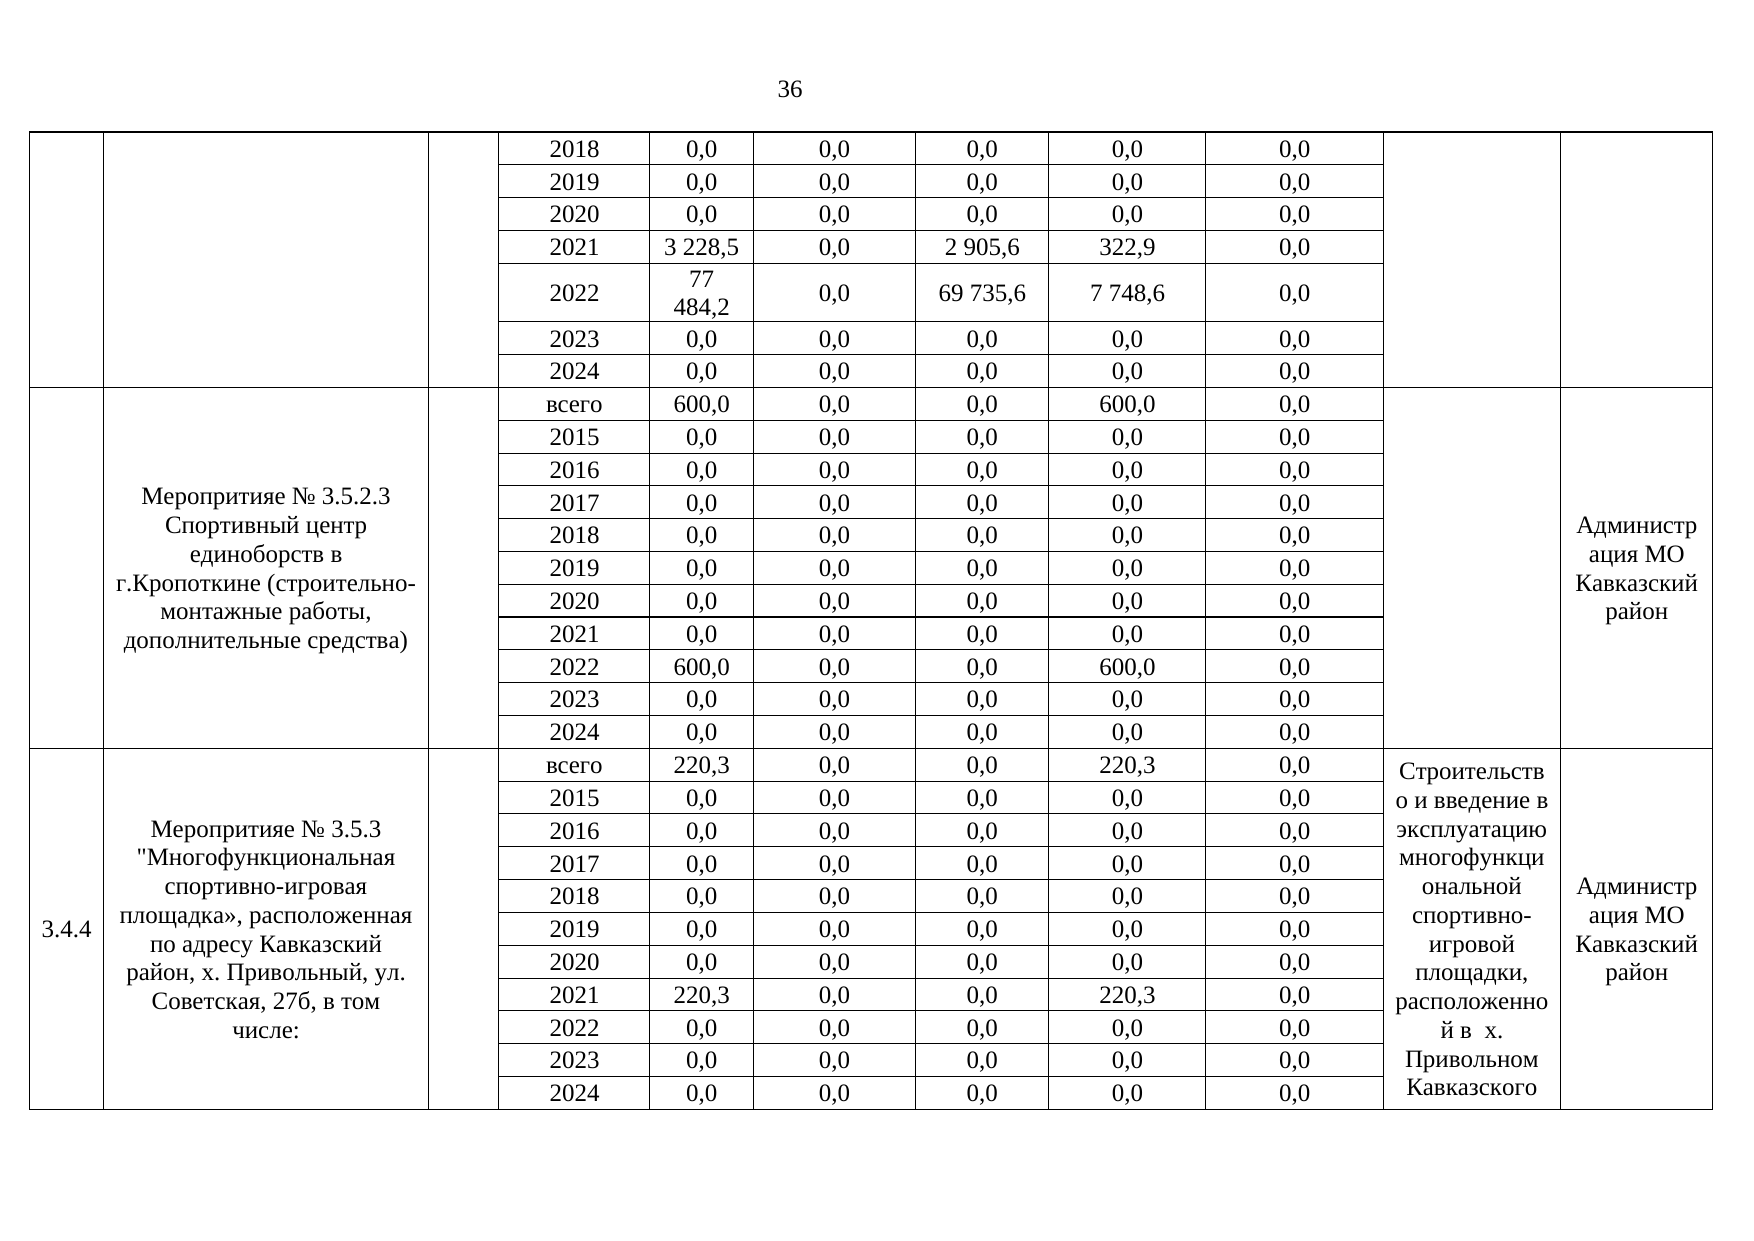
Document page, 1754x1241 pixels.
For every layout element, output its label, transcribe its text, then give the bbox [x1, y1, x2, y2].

table_cell 0,0 [754, 1011, 915, 1043]
table_cell 2016 [499, 454, 649, 485]
table_cell 0,0 [650, 585, 753, 616]
table_cell 0,0 [1206, 585, 1383, 616]
table_cell всего [499, 388, 649, 419]
table_cell 0,0 [1206, 486, 1383, 518]
table_cell 2016 [499, 814, 649, 846]
table_cell [429, 388, 498, 748]
table_cell Администрация МО Кавказский район [1561, 749, 1712, 1109]
table_cell 2021 [499, 979, 649, 1010]
table_cell 0,0 [1049, 585, 1205, 616]
table_cell 0,0 [754, 946, 915, 977]
table_cell 0,0 [916, 618, 1048, 649]
table_cell 0,0 [754, 1044, 915, 1076]
table_cell 220,3 [1049, 749, 1205, 781]
table_cell 0,0 [1049, 198, 1205, 230]
table_cell 0,0 [754, 814, 915, 846]
table_cell 0,0 [916, 1011, 1048, 1043]
table_cell 2017 [499, 847, 649, 879]
table_cell 0,0 [1206, 880, 1383, 912]
table_cell 600,0 [1049, 388, 1205, 419]
table_cell 0,0 [916, 519, 1048, 551]
table_cell 0,0 [1049, 913, 1205, 944]
table_cell 2022 [499, 1011, 649, 1043]
table_cell 0,0 [1049, 1011, 1205, 1043]
table_cell 0,0 [1206, 1044, 1383, 1076]
table_cell 0,0 [1206, 519, 1383, 551]
table_cell 0,0 [916, 421, 1048, 452]
table_cell 2017 [499, 486, 649, 518]
table_cell 0,0 [754, 585, 915, 616]
table_cell 2022 [499, 650, 649, 682]
table_cell 0,0 [650, 1077, 753, 1109]
table_cell 2023 [499, 1044, 649, 1076]
table_cell 0,0 [650, 198, 753, 230]
table_cell 0,0 [754, 322, 915, 354]
table_cell 0,0 [754, 486, 915, 518]
table_cell 0,0 [1206, 979, 1383, 1010]
table_cell 0,0 [916, 880, 1048, 912]
table_cell 0,0 [916, 946, 1048, 977]
table_cell 0,0 [1206, 1077, 1383, 1109]
table_cell 0,0 [1049, 486, 1205, 518]
table_cell 0,0 [916, 585, 1048, 616]
table_cell 0,0 [916, 198, 1048, 230]
table_cell 0,0 [754, 264, 915, 321]
table_cell 0,0 [1206, 749, 1383, 781]
table_cell 0,0 [1206, 683, 1383, 715]
table_cell 2020 [499, 198, 649, 230]
table_cell 3 228,5 [650, 231, 753, 263]
table_cell 0,0 [916, 979, 1048, 1010]
table_cell [429, 749, 498, 1109]
table_cell 0,0 [754, 880, 915, 912]
table_cell 69 735,6 [916, 264, 1048, 321]
table_cell 0,0 [1206, 782, 1383, 813]
table_cell 0,0 [754, 421, 915, 452]
table_cell 2021 [499, 231, 649, 263]
table_cell 0,0 [650, 618, 753, 649]
table_cell 0,0 [650, 454, 753, 485]
table_cell 0,0 [754, 913, 915, 944]
table_cell 0,0 [754, 388, 915, 419]
table_cell 0,0 [650, 913, 753, 944]
table_cell 0,0 [1049, 782, 1205, 813]
table_cell 0,0 [1206, 618, 1383, 649]
table_cell 0,0 [1206, 355, 1383, 387]
table_cell 0,0 [754, 618, 915, 649]
table_cell 0,0 [650, 716, 753, 748]
table_cell [30, 388, 103, 748]
table_cell Меропритияе № 3.5.2.3 Спортивный центр единоборств в г.Кропоткине (строительно-монтажные работы, дополнительные средства) [104, 388, 428, 748]
table_cell 0,0 [1206, 454, 1383, 485]
table_cell 2015 [499, 421, 649, 452]
table_cell 0,0 [916, 133, 1048, 164]
table_cell 0,0 [650, 552, 753, 584]
table_cell 0,0 [1049, 683, 1205, 715]
table_cell 0,0 [916, 355, 1048, 387]
table_cell 220,3 [1049, 979, 1205, 1010]
table_cell 0,0 [1049, 1077, 1205, 1109]
table_cell 0,0 [1206, 847, 1383, 879]
table_cell 0,0 [1049, 133, 1205, 164]
table_cell 0,0 [1049, 519, 1205, 551]
table_cell 0,0 [916, 165, 1048, 197]
table_cell 3.4.4 [30, 749, 103, 1109]
table_cell 2018 [499, 519, 649, 551]
table_cell 0,0 [650, 486, 753, 518]
table_cell 0,0 [754, 650, 915, 682]
table_cell 0,0 [916, 913, 1048, 944]
table_cell 0,0 [754, 749, 915, 781]
table_cell 0,0 [1049, 716, 1205, 748]
table_cell 0,0 [754, 782, 915, 813]
table_cell 0,0 [1206, 165, 1383, 197]
table_cell 0,0 [916, 388, 1048, 419]
table_cell 0,0 [754, 355, 915, 387]
table_cell 2021 [499, 618, 649, 649]
table_cell 2018 [499, 880, 649, 912]
table_cell 0,0 [650, 847, 753, 879]
table_cell всего [499, 749, 649, 781]
table_cell 600,0 [650, 650, 753, 682]
table_cell 0,0 [1206, 133, 1383, 164]
table_cell 322,9 [1049, 231, 1205, 263]
table_cell 0,0 [916, 683, 1048, 715]
table_cell 0,0 [650, 421, 753, 452]
table_cell 0,0 [1206, 552, 1383, 584]
table_cell 0,0 [754, 519, 915, 551]
table_cell 0,0 [1206, 1011, 1383, 1043]
table_cell 0,0 [916, 716, 1048, 748]
table_cell 0,0 [916, 486, 1048, 518]
table_cell 2 905,6 [916, 231, 1048, 263]
table_cell 0,0 [650, 1044, 753, 1076]
table_cell 0,0 [754, 165, 915, 197]
table_cell 0,0 [650, 133, 753, 164]
table_cell 0,0 [1049, 355, 1205, 387]
table_cell 2018 [499, 133, 649, 164]
table_cell Строительство и введение в эксплуатацию многофункциональной спортивно-игровой площадки, расположенной в х. Привольном Кавказского района [1384, 749, 1560, 1109]
table_cell 77 484,2 [650, 264, 753, 321]
table_cell 2023 [499, 683, 649, 715]
table_cell 0,0 [650, 946, 753, 977]
table_cell Администрация МО Кавказский район [1561, 388, 1712, 748]
table_cell 0,0 [754, 847, 915, 879]
table_cell 0,0 [754, 716, 915, 748]
table_cell 0,0 [1206, 231, 1383, 263]
table_cell 2020 [499, 946, 649, 977]
table_cell 0,0 [1049, 552, 1205, 584]
table_cell 220,3 [650, 979, 753, 1010]
table_cell 0,0 [916, 749, 1048, 781]
table_cell 0,0 [916, 454, 1048, 485]
table_cell 600,0 [650, 388, 753, 419]
table_cell 0,0 [1206, 913, 1383, 944]
table_cell 0,0 [1049, 880, 1205, 912]
table_cell 0,0 [650, 1011, 753, 1043]
table_cell 0,0 [1206, 388, 1383, 419]
table_cell 2019 [499, 552, 649, 584]
table_cell 2019 [499, 913, 649, 944]
table_cell 0,0 [1206, 814, 1383, 846]
table_cell 0,0 [1049, 946, 1205, 977]
table_cell 2022 [499, 264, 649, 321]
table_cell 0,0 [916, 847, 1048, 879]
table_cell 0,0 [1049, 454, 1205, 485]
table_cell 0,0 [916, 1044, 1048, 1076]
table_cell 0,0 [1206, 650, 1383, 682]
table_cell Меропритияе № 3.5.3 "Многофункциональная спортивно-игровая площадка», расположенная по адресу Кавказский район, х. Привольный, ул. Советская, 27б, в том числе: [104, 749, 428, 1109]
table_cell 0,0 [916, 782, 1048, 813]
table_cell 0,0 [754, 454, 915, 485]
table_cell 2023 [499, 322, 649, 354]
table_cell 7 748,6 [1049, 264, 1205, 321]
table_cell 0,0 [650, 782, 753, 813]
table_cell 0,0 [754, 1077, 915, 1109]
table_cell 0,0 [916, 814, 1048, 846]
table_cell 0,0 [650, 880, 753, 912]
table_cell 0,0 [1049, 618, 1205, 649]
table_cell 0,0 [1206, 264, 1383, 321]
table_cell 0,0 [1049, 814, 1205, 846]
table_cell 2015 [499, 782, 649, 813]
table_cell 0,0 [754, 133, 915, 164]
table_cell 0,0 [916, 322, 1048, 354]
table_cell 0,0 [650, 165, 753, 197]
table_cell 0,0 [916, 1077, 1048, 1109]
table_cell 2024 [499, 716, 649, 748]
table_cell 0,0 [1049, 847, 1205, 879]
table_cell 0,0 [754, 979, 915, 1010]
table_cell 0,0 [1206, 421, 1383, 452]
table_cell 2024 [499, 355, 649, 387]
table_cell 0,0 [650, 322, 753, 354]
table_cell 600,0 [1049, 650, 1205, 682]
table_cell 0,0 [1049, 322, 1205, 354]
table_cell 0,0 [916, 650, 1048, 682]
table_cell 0,0 [1049, 1044, 1205, 1076]
table_cell 0,0 [650, 355, 753, 387]
table_cell 0,0 [1206, 946, 1383, 977]
table_cell 2019 [499, 165, 649, 197]
table_cell 2024 [499, 1077, 649, 1109]
table_cell 0,0 [1049, 421, 1205, 452]
table_cell 0,0 [650, 519, 753, 551]
table_cell 0,0 [1206, 198, 1383, 230]
table_cell 0,0 [916, 552, 1048, 584]
table_cell 0,0 [1049, 165, 1205, 197]
table_cell 0,0 [754, 198, 915, 230]
table_cell 220,3 [650, 749, 753, 781]
table_cell 0,0 [754, 683, 915, 715]
table_cell [1384, 388, 1560, 748]
table_cell 0,0 [650, 814, 753, 846]
table_cell 0,0 [754, 552, 915, 584]
table_cell 2020 [499, 585, 649, 616]
table_cell 0,0 [754, 231, 915, 263]
table_cell 0,0 [1206, 716, 1383, 748]
table_cell 0,0 [650, 683, 753, 715]
table_cell 0,0 [1206, 322, 1383, 354]
